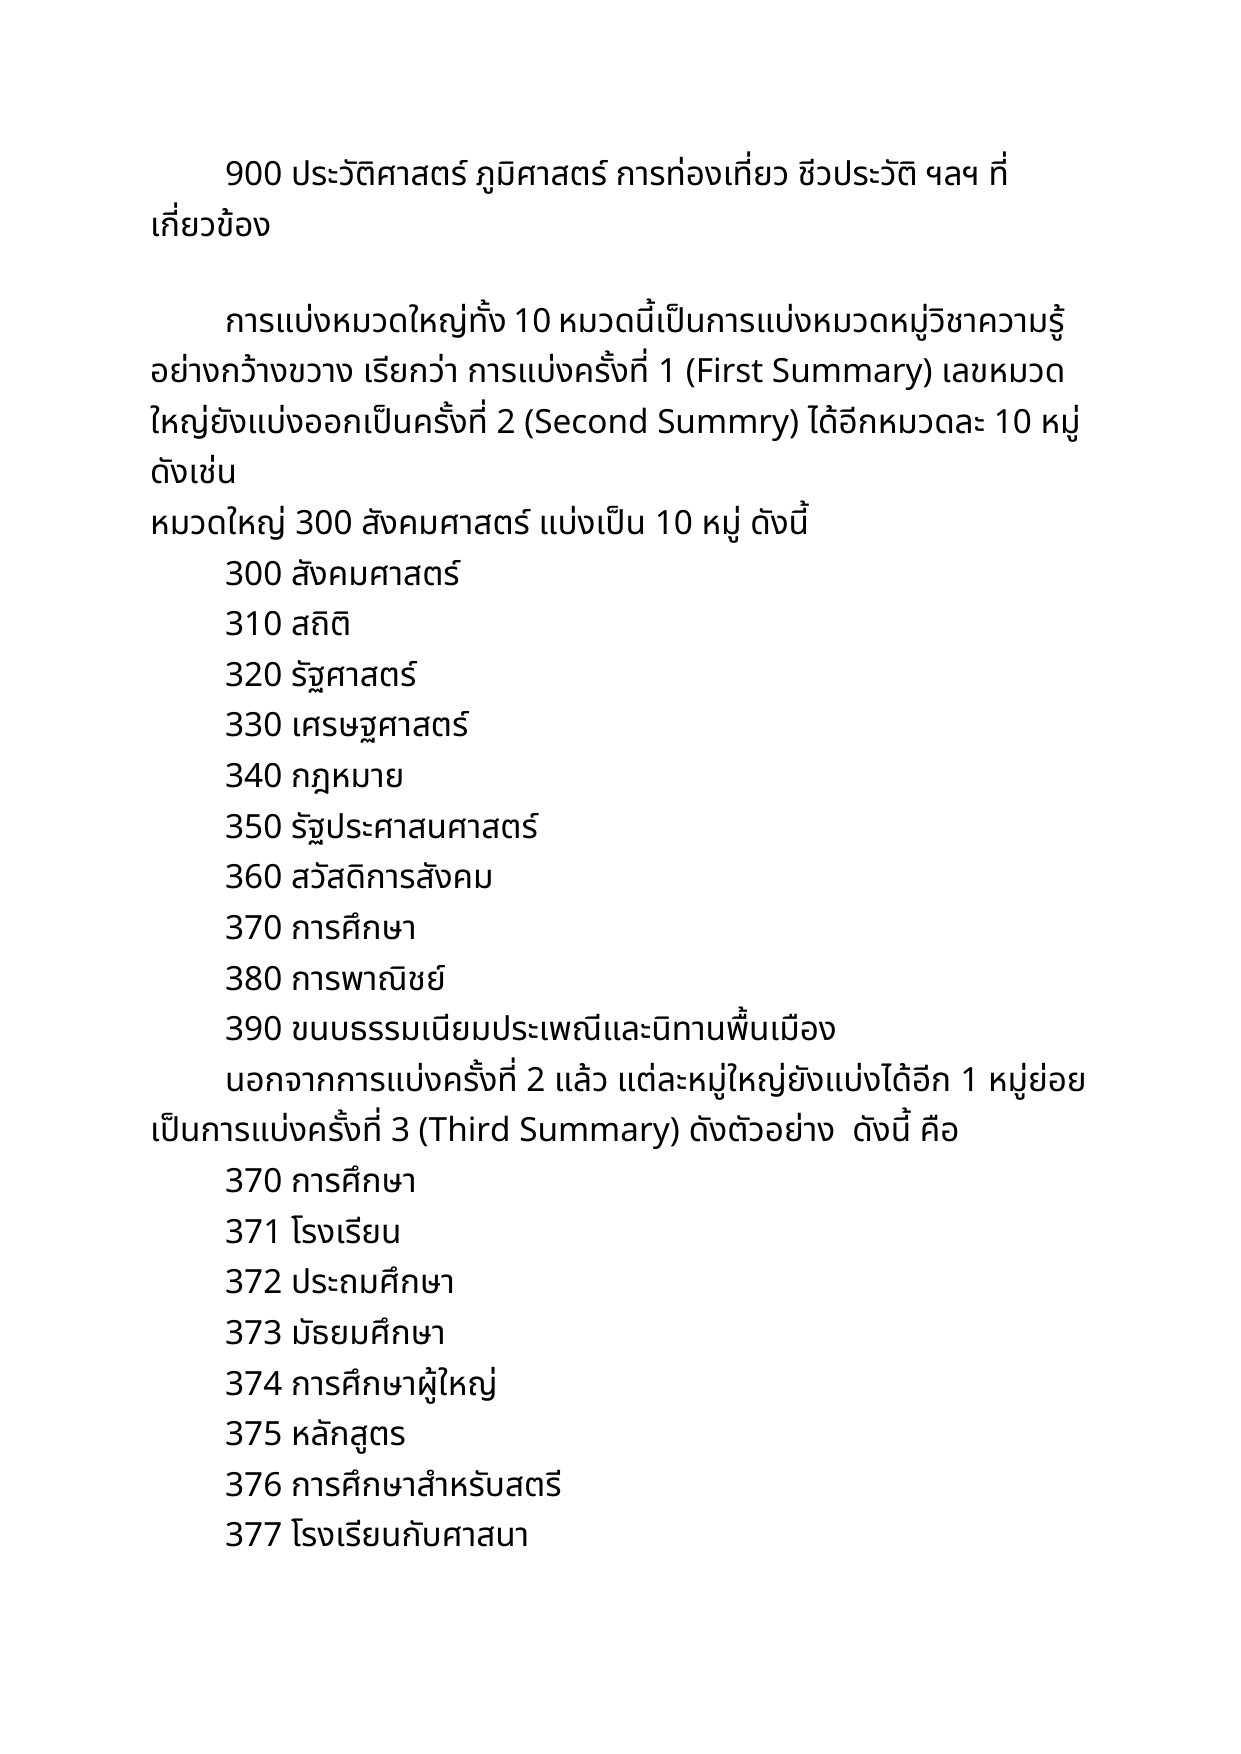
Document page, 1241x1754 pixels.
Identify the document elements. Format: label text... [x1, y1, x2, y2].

text นอกจากการแบ่งครั้งที่ 2 แล้ว แต่ละหมู่ใหญ่ยังแบ่งได้อีก 1 หมู่ย่อย เป็นการแบ่งครั้งที่ 3 (Third Summary) ดังตัวอย่าง ดังนี้ คือ [150, 1056, 1090, 1157]
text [150, 1157, 1090, 1562]
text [150, 150, 1090, 251]
text หมวดใหญ่ 300 สังคมศาสตร์ แบ่งเป็น 10 หมู่ ดังนี้ [150, 499, 1090, 549]
text การแบ่งหมวดใหญ่ทั้ง10หมวดนี้เป็นการแบ่งหมวดหมู่วิชาความรู้อย่างกว้างขวาง เรียกว่า การแบ่งครั้งที่ 1 (First Summary) เลขหมวดใหญ่ยังแบ่งออกเป็นครั้งที่ 2 (Second Summry) ได้อีกหมวดละ 10 หมู่ ดังเช่น [150, 296, 1090, 499]
text 300 สังคมศาสตร์ 310 สถิติ 320 รัฐศาสตร์ 330 เศรษฐศาสตร์ 340 กฎหมาย 350 รัฐประศาสนศาสตร์ 360 สวัสดิการสังคม 370 การศึกษา 380 การพาณิชย์ 390 ขนบธรรมเนียมประเพณีและนิทานพื้นเมือง [150, 549, 1090, 1056]
